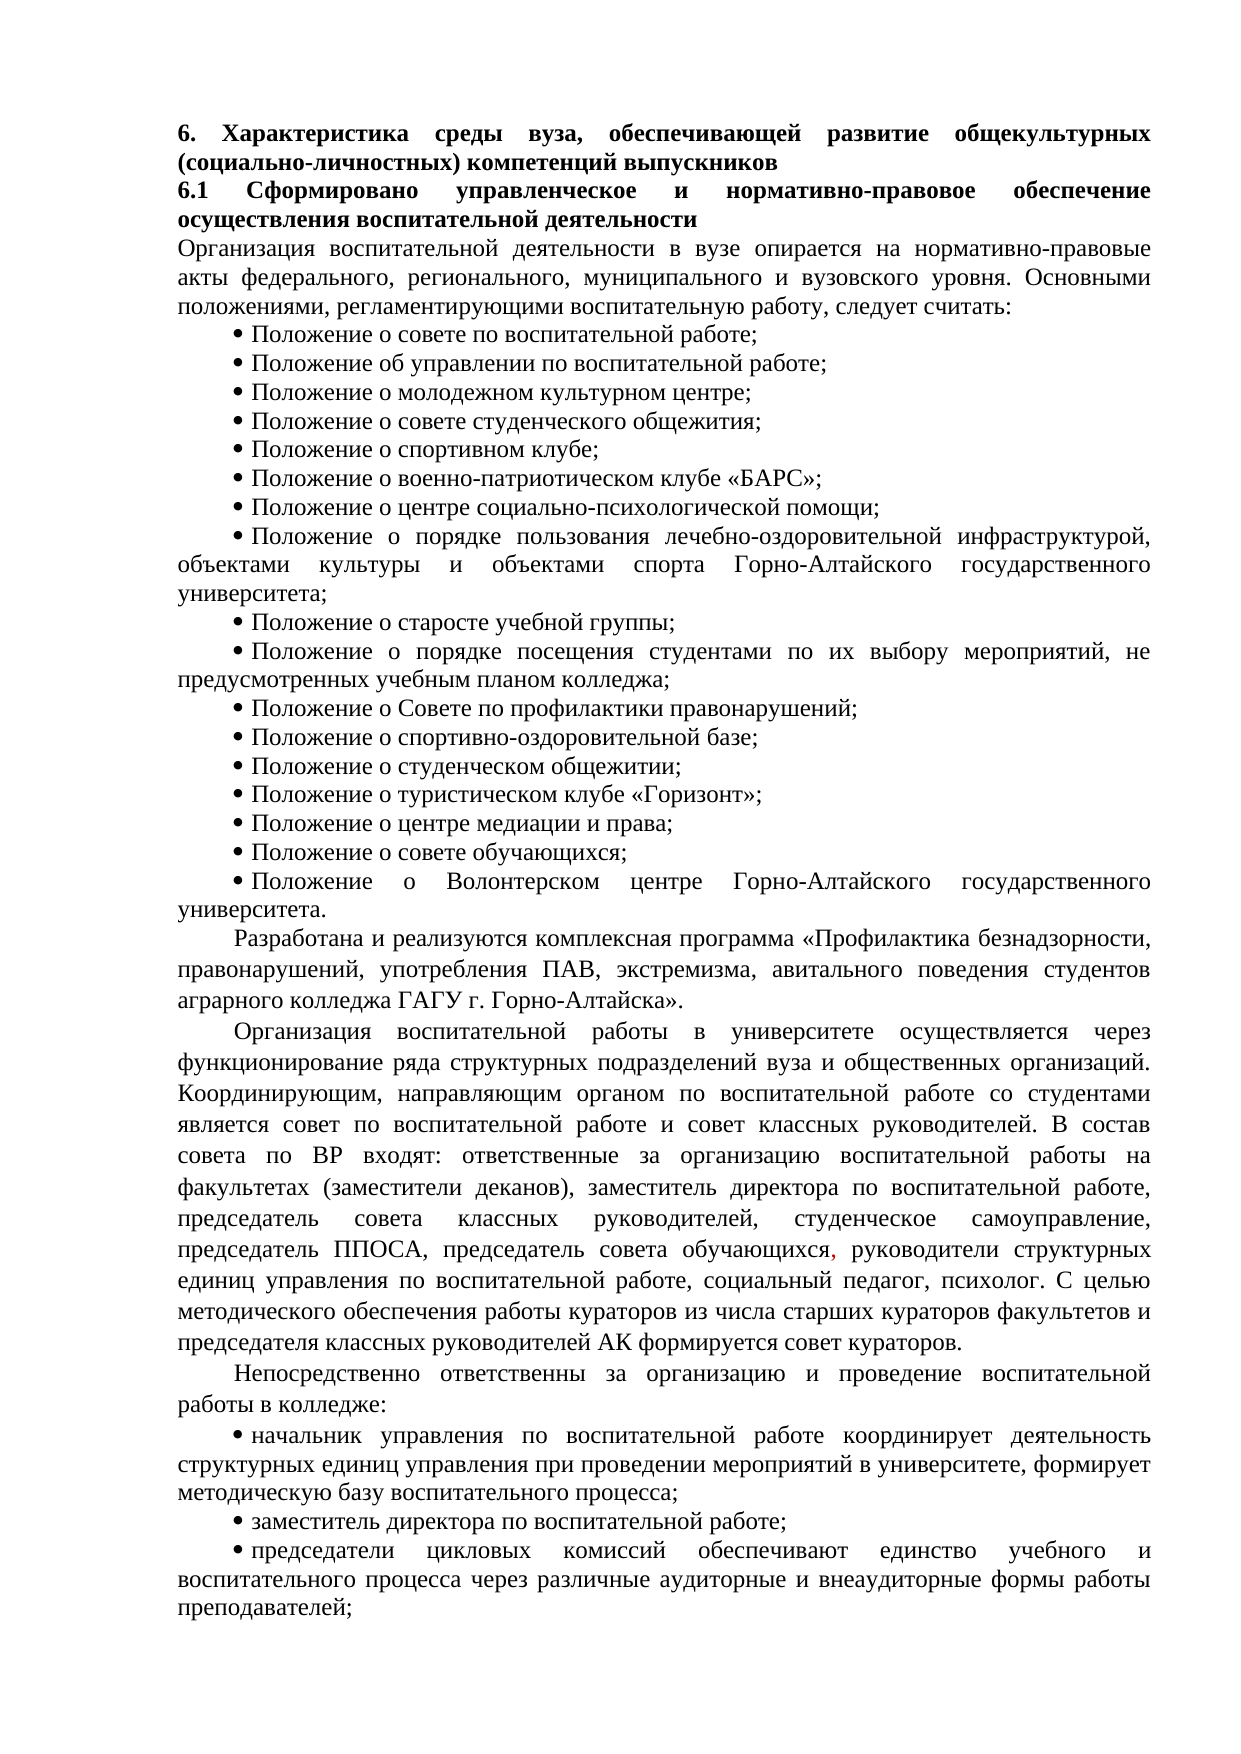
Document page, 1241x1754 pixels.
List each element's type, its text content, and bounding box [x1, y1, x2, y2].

list Положение о спортивном клубе; [177, 434, 1152, 463]
list Положение о совете по воспитательной работе; [177, 319, 1152, 348]
list Положение о Совете по профилактики правонарушений; [177, 693, 1152, 722]
list Положение о Волонтерском центре Горно-Алтайского государственного университета. [177, 866, 1152, 923]
text Разработана и реализуются комплексная программа «Профилактика безнадзорности, правонарушений, употребления ПАВ, экстремизма, авитального поведения студентов аграрного колледжа ГАГУ г. Горно-Алтайска». [177, 923, 1152, 1014]
list Положение о старосте учебной группы; [177, 607, 1152, 636]
list Положение о центре медиации и права; [177, 808, 1152, 837]
text 6. Характеристика среды вуза, обеспечивающей развитие общекультурных (социально-личностных) компетенций выпускников [177, 118, 1152, 176]
list Положение о совете студенческого общежития; [177, 406, 1152, 434]
list начальник управления по воспитательной работе координирует деятельность структурных единиц управления при проведении мероприятий в университете, формирует методическую базу воспитательного процесса; [177, 1420, 1152, 1506]
list Положение о порядке пользования лечебно-оздоровительной инфраструктурой, объектами культуры и объектами спорта Горно-Алтайского государственного университета; [177, 521, 1152, 607]
text Организация воспитательной работы в университете осуществляется через функционирование ряда структурных подразделений вуза и общественных организаций. Координирующим, направляющим органом по воспитательной работе со студентами является совет по воспитательной работе и совет классных руководителей. В состав совета по ВР входят: ответственные за организацию воспитательной работы на факультетах (заместители деканов), заместитель директора по воспитательной работе, председатель совета классных руководителей, студенческое самоуправление, председатель ППОСА, председатель совета обучающихся, руководители структурных единиц управления по воспитательной работе, социальный педагог, психолог. С целью методического обеспечения работы кураторов из числа старших кураторов факультетов и председателя классных руководителей АК формируется совет кураторов. [177, 1016, 1152, 1356]
list Положение о студенческом общежитии; [177, 751, 1152, 779]
list председатели цикловых комиссий обеспечивают единство учебного и воспитательного процесса через различные аудиторные и внеаудиторные формы работы преподавателей; [177, 1535, 1152, 1621]
text 6.1 Сформировано управленческое и нормативно-правовое обеспечение осуществления воспитательной деятельности [177, 176, 1152, 233]
list Положение о спортивно-оздоровительной базе; [177, 722, 1152, 751]
list Положение о молодежном культурном центре; [177, 377, 1152, 406]
list Положение о туристическом клубе «Горизонт»; [177, 779, 1152, 808]
list Положение о военно-патриотическом клубе «БАРС»; [177, 463, 1152, 492]
list Положение о совете обучающихся; [177, 837, 1152, 866]
text Организация воспитательной деятельности в вузе опирается на нормативно-правовые акты федерального, регионального, муниципального и вузовского уровня. Основными положениями, регламентирующими воспитательную работу, следует считать: [177, 233, 1152, 319]
text Непосредственно ответственны за организацию и проведение воспитательной работы в колледже: [177, 1358, 1152, 1418]
list заместитель директора по воспитательной работе; [177, 1506, 1152, 1535]
list Положение об управлении по воспитательной работе; [177, 348, 1152, 377]
list Положение о порядке посещения студентами по их выбору мероприятий, не предусмотренных учебным планом колледжа; [177, 636, 1152, 693]
list Положение о центре социально-психологической помощи; [177, 492, 1152, 521]
